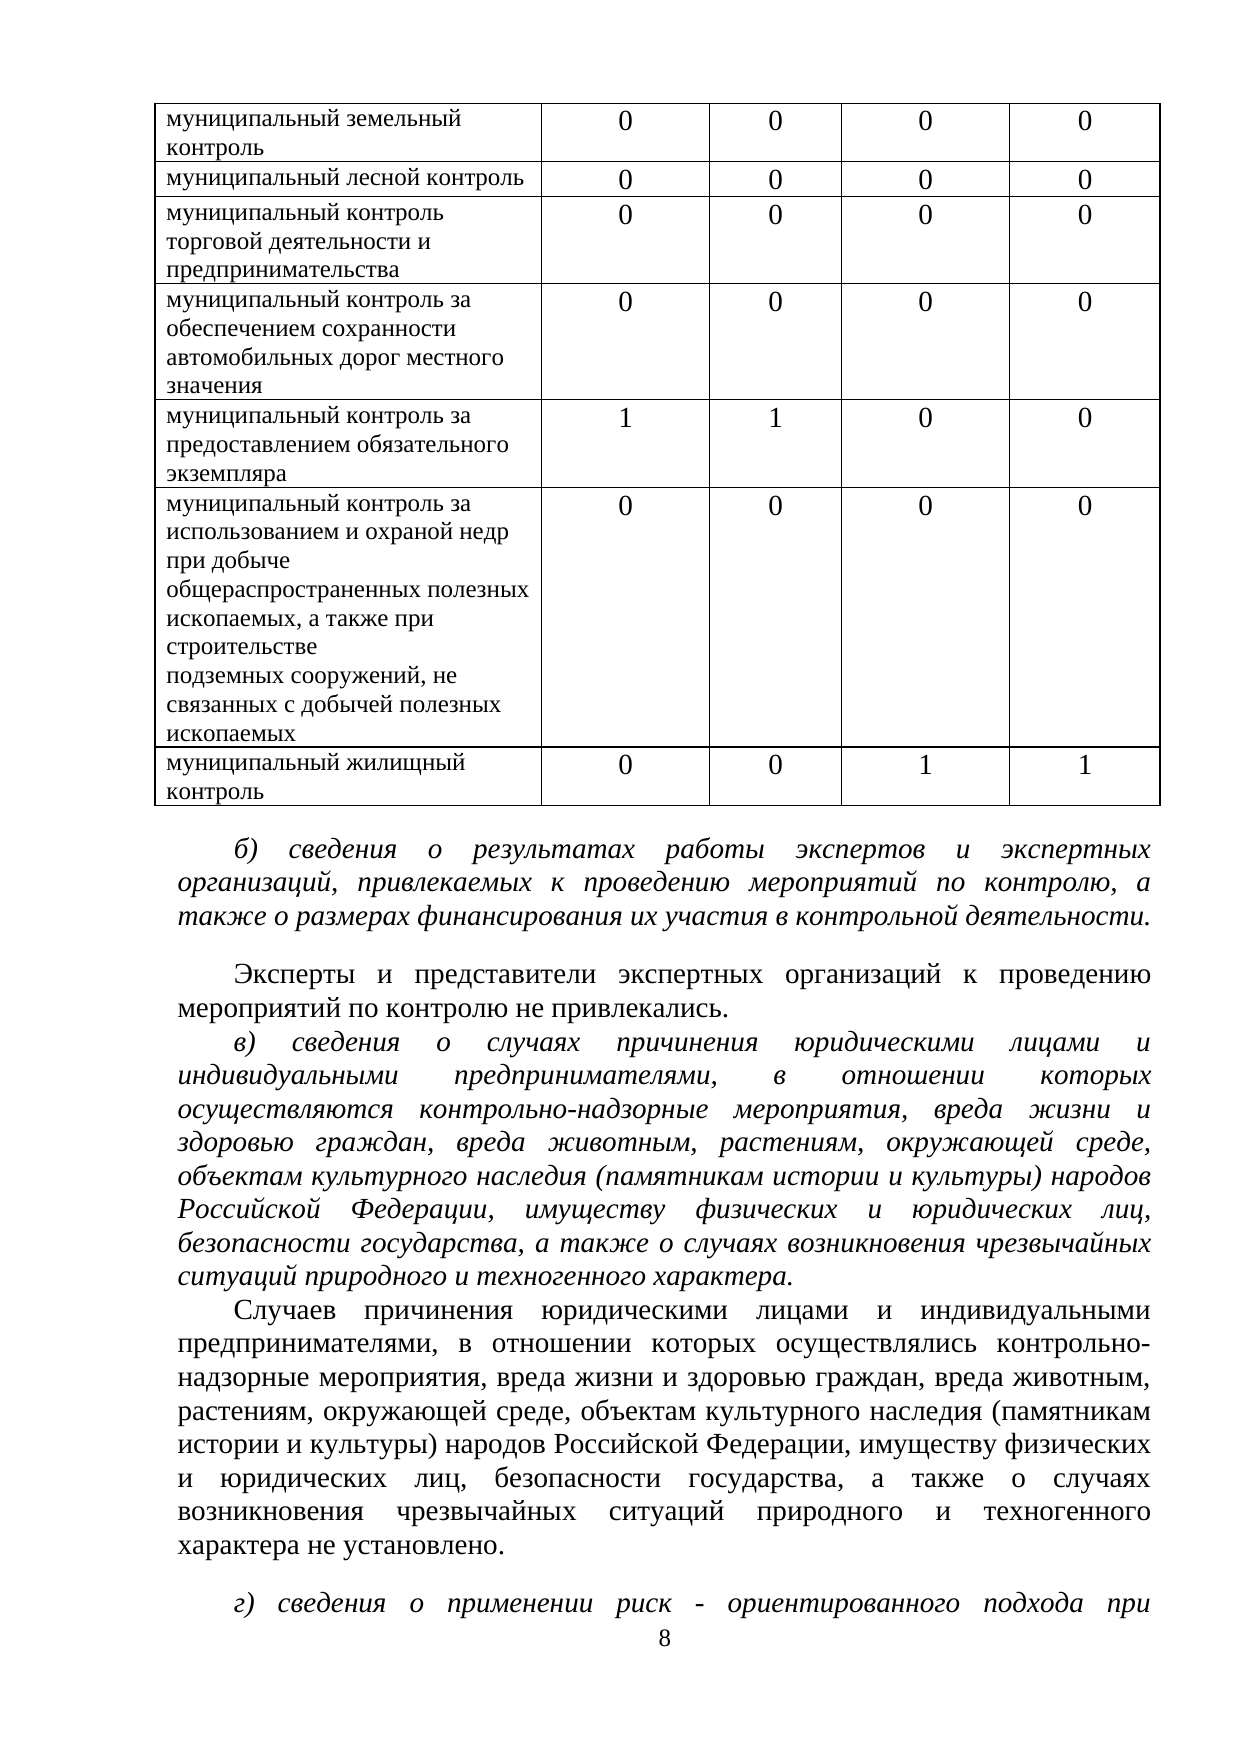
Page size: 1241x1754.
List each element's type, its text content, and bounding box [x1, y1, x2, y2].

table_cell 0 [842, 284, 1009, 399]
table_cell муниципальный жилищный контроль [156, 748, 541, 805]
table_cell 0 [710, 104, 841, 161]
table_cell 1 [710, 400, 841, 487]
table_cell 0 [842, 162, 1009, 196]
table_cell 0 [1010, 488, 1159, 746]
table_cell 0 [542, 748, 709, 805]
table_cell 0 [542, 488, 709, 746]
table_cell 1 [842, 748, 1009, 805]
table_cell 1 [1010, 748, 1159, 805]
table_cell 0 [542, 197, 709, 283]
text б) сведения о результатах работы экспертов и экспертных организаций, привлекаемых к проведению мероприятий по контролю, а также о размерах финансирования их участия в контрольной деятельности. [177, 831, 1152, 932]
table_cell 0 [542, 104, 709, 161]
table_cell 1 [542, 400, 709, 487]
table_cell 0 [1010, 162, 1159, 196]
table_cell муниципальный контроль за обеспечением сохранности автомобильных дорог местного значения [156, 284, 541, 399]
table_cell 0 [1010, 104, 1159, 161]
table_cell 0 [542, 162, 709, 196]
table_cell муниципальный контроль за использованием и охраной недр при добыче общераспространенных полезных ископаемых, а также при строительстве подземных сооружений, не связанных с добычей полезных ископаемых [156, 488, 541, 746]
table_cell 0 [542, 284, 709, 399]
table_cell 0 [710, 488, 841, 746]
table_cell муниципальный лесной контроль [156, 162, 541, 196]
table_cell 0 [842, 197, 1009, 283]
table_cell 0 [710, 284, 841, 399]
table_cell 0 [710, 197, 841, 283]
table_cell 0 [842, 488, 1009, 746]
text в) сведения о случаях причинения юридическими лицами и индивидуальными предпринимателями, в отношении которых осуществляются контрольно-надзорные мероприятия, вреда жизни и здоровью граждан, вреда животным, растениям, окружающей среде, объектам культурного наследия (памятникам истории и культуры) народов Российской Федерации, имуществу физических и юридических лиц, безопасности государства, а также о случаях возникновения чрезвычайных ситуаций природного и техногенного характера. [177, 1024, 1152, 1292]
text Эксперты и представители экспертных организаций к проведению мероприятий по контролю не привлекались. [177, 957, 1152, 1024]
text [177, 1585, 1152, 1619]
table_cell 0 [842, 104, 1009, 161]
table_cell муниципальный контроль торговой деятельности и предпринимательства [156, 197, 541, 283]
table_cell 0 [710, 162, 841, 196]
table_cell муниципальный контроль за предоставлением обязательного экземпляра [156, 400, 541, 487]
table_cell 0 [1010, 284, 1159, 399]
table_cell 0 [1010, 197, 1159, 283]
table_cell муниципальный земельный контроль [156, 104, 541, 161]
table_cell 0 [842, 400, 1009, 487]
table_cell 0 [710, 748, 841, 805]
table_cell 0 [1010, 400, 1159, 487]
text Случаев причинения юридическими лицами и индивидуальными предпринимателями, в отношении которых осуществлялись контрольно-надзорные мероприятия, вреда жизни и здоровью граждан, вреда животным, растениям, окружающей среде, объектам культурного наследия (памятникам истории и культуры) народов Российской Федерации, имуществу физических и юридических лиц, безопасности государства, а также о случаях возникновения чрезвычайных ситуаций природного и техногенного характера не установлено. [177, 1292, 1152, 1560]
